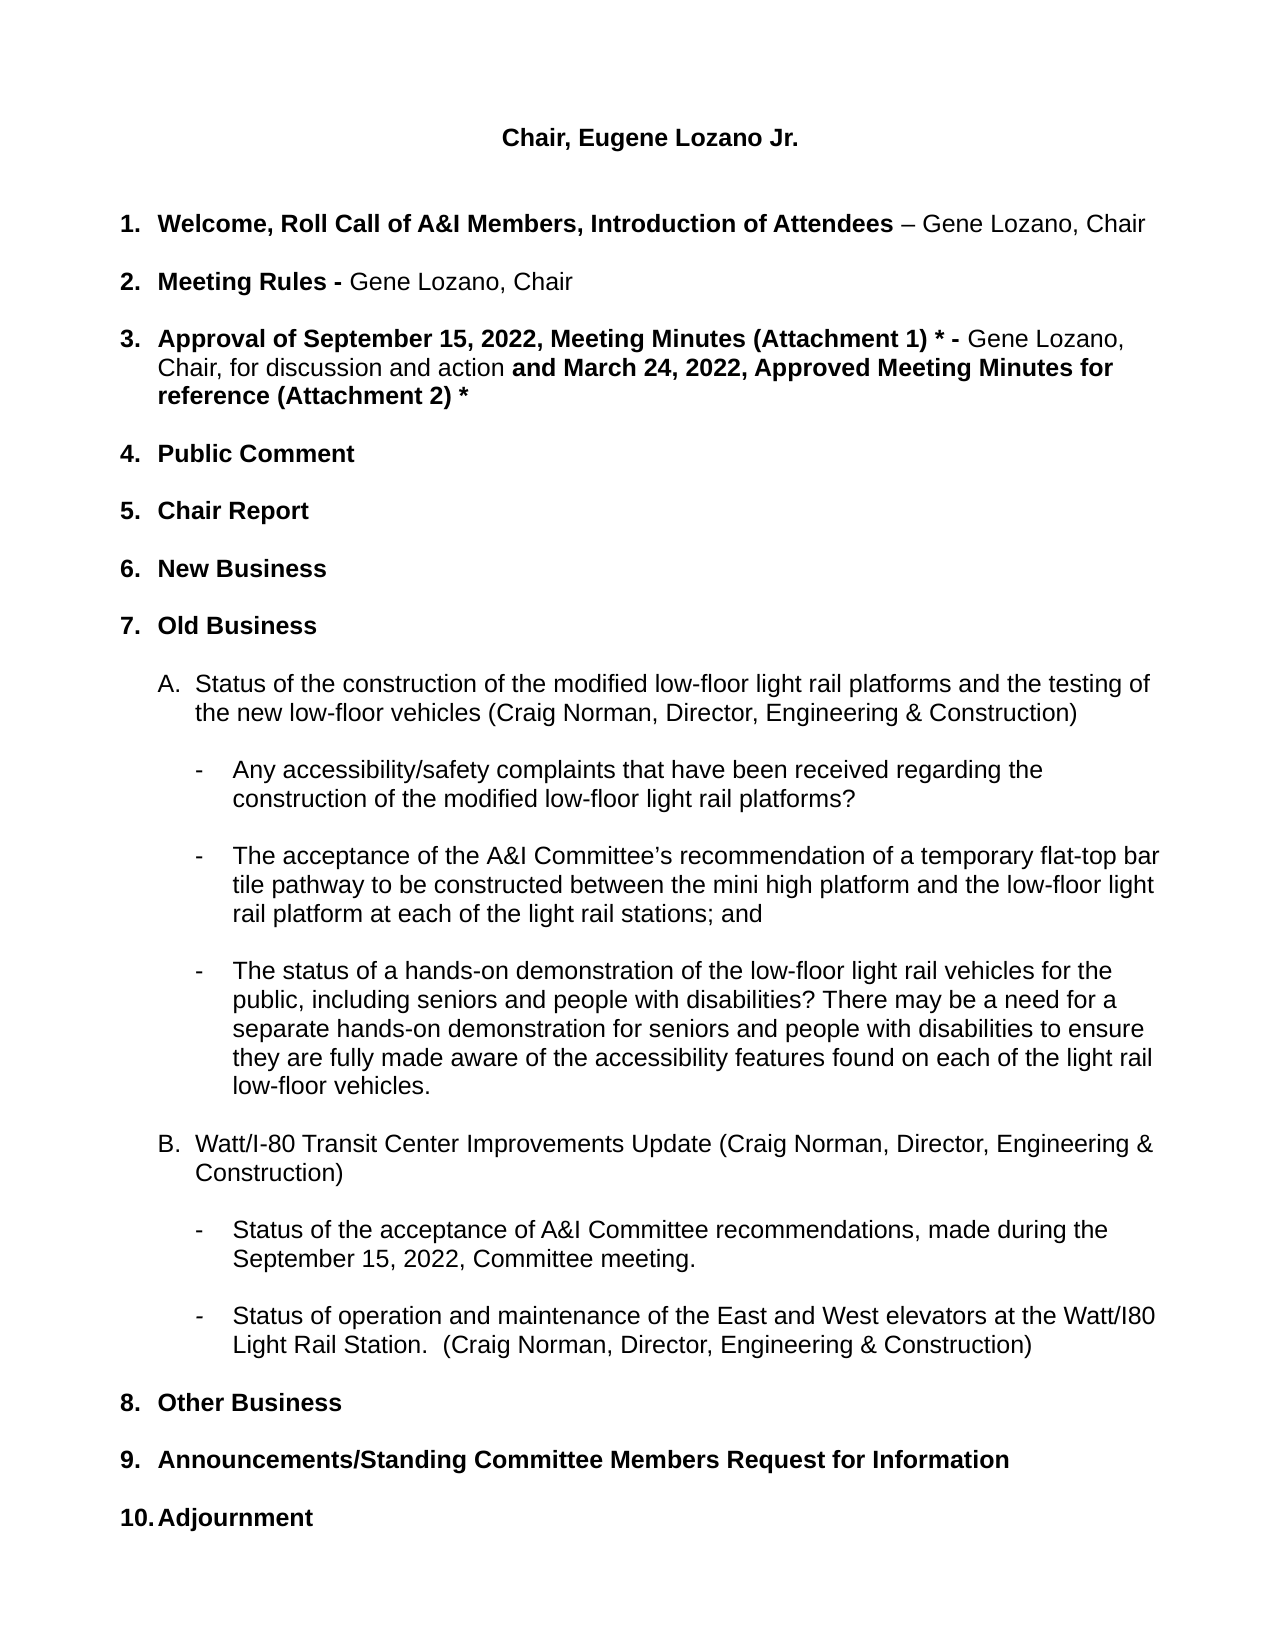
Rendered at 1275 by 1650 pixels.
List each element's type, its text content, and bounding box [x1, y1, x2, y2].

list Announcements/Standing Committee Members Request for Information [120, 1445, 1181, 1474]
list Status of the construction of the modified low-floor light rail platforms and the testing of the new low-floor vehicles (Craig Norman, Director, Engineering & Construction) [157, 669, 1181, 726]
list Chair Report [120, 496, 1181, 525]
list Watt/I-80 Transit Center Improvements Update (Craig Norman, Director, Engineering & Construction) [157, 1129, 1181, 1186]
list The status of a hands-on demonstration of the low-floor light rail vehicles for the public, including seniors and people with disabilities? There may be a need for a separate hands-on demonstration for seniors and people with disabilities to ensure they are fully made aware of the accessibility features found on each of the light rail low-floor vehicles. [195, 956, 1181, 1100]
text Chair, Eugene Lozano Jr. [120, 123, 1181, 152]
list Welcome, Roll Call of A&I Members, Introduction of Attendees – Gene Lozano, Chair [120, 209, 1181, 238]
list Adjournment [120, 1502, 1181, 1531]
list Status of the acceptance of A&I Committee recommendations, made during the September 15, 2022, Committee meeting. [195, 1215, 1181, 1272]
list Other Business [120, 1387, 1181, 1416]
list Any accessibility/safety complaints that have been received regarding the construction of the modified low-floor light rail platforms? [195, 755, 1181, 812]
list Status of operation and maintenance of the East and West elevators at the Watt/I80 Light Rail Station. (Craig Norman, Director, Engineering & Construction) [195, 1301, 1181, 1359]
list Public Comment [120, 439, 1181, 467]
list New Business [120, 554, 1181, 582]
list Meeting Rules - Gene Lozano, Chair [120, 267, 1181, 296]
list Old Business [120, 611, 1181, 640]
list Approval of September 15, 2022, Meeting Minutes (Attachment 1) * - Gene Lozano, Chair, for discussion and action and March 24, 2022, Approved Meeting Minutes for reference (Attachment 2) * [120, 324, 1181, 410]
list The acceptance of the A&I Committee’s recommendation of a temporary flat-top bar tile pathway to be constructed between the mini high platform and the low-floor light rail platform at each of the light rail stations; and [195, 841, 1181, 927]
